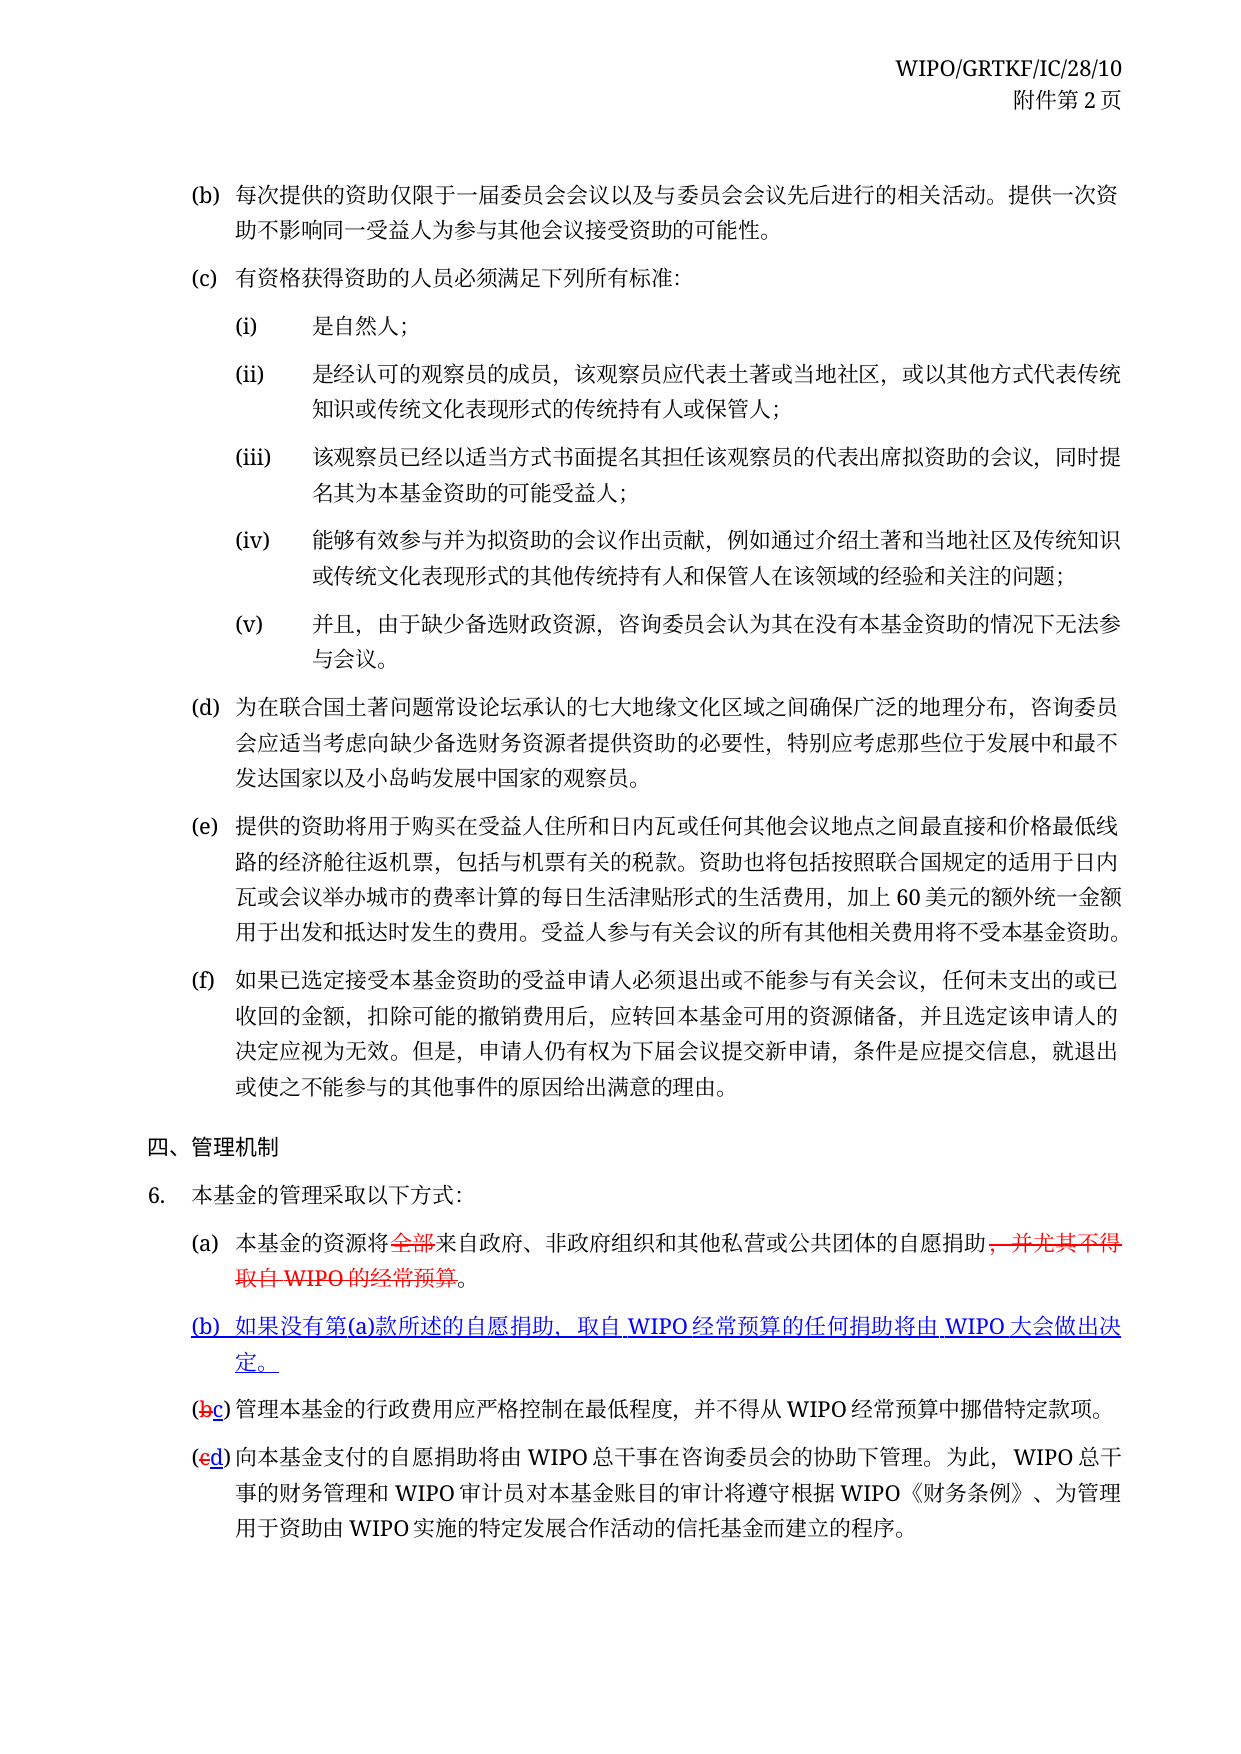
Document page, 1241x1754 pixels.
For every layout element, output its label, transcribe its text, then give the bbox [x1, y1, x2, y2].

text (i) 是自然人； [235, 305, 1122, 341]
text (c) 有资格获得资助的人员必须满足下列所有标准： [191, 257, 1122, 293]
text (b) 每次提供的资助仅限于一届委员会会议以及与委员会会议先后进行的相关活动。提供一次资助不影响同一受益人为参与其他会议接受资助的可能性。 [191, 174, 1122, 245]
text (a) 本基金的资源将全部来自政府、非政府组织和其他私营或公共团体的自愿捐助，并尤其不得取自WIPO的经常预算。 [191, 1222, 1122, 1293]
text (iv) 能够有效参与并为拟资助的会议作出贡献，例如通过介绍土著和当地社区及传统知识或传统文化表现形式的其他传统持有人和保管人在该领域的经验和关注的问题； [235, 520, 1122, 591]
text (cd) 向本基金支付的自愿捐助将由WIPO总干事在咨询委员会的协助下管理。为此，WIPO总干事的财务管理和WIPO审计员对本基金账目的审计将遵守根据WIPO《财务条例》、为管理用于资助由WIPO实施的特定发展合作活动的信托基金而建立的程序。 [191, 1437, 1122, 1543]
text (d) 为在联合国土著问题常设论坛承认的七大地缘文化区域之间确保广泛的地理分布，咨询委员会应适当考虑向缺少备选财务资源者提供资助的必要性，特别应考虑那些位于发展中和最不发达国家以及小岛屿发展中国家的观察员。 [191, 687, 1122, 793]
text (bc) 管理本基金的行政费用应严格控制在最低程度，并不得从WIPO经常预算中挪借特定款项。 [191, 1389, 1122, 1424]
text (iii) 该观察员已经以适当方式书面提名其担任该观察员的代表出席拟资助的会议，同时提名其为本基金资助的可能受益人； [235, 437, 1122, 507]
text (e) 提供的资助将用于购买在受益人住所和日内瓦或任何其他会议地点之间最直接和价格最低线路的经济舱往返机票，包括与机票有关的税款。资助也将包括按照联合国规定的适用于日内瓦或会议举办城市的费率计算的每日生活津贴形式的生活费用，加上60美元的额外统一金额用于出发和抵达时发生的费用。受益人参与有关会议的所有其他相关费用将不受本基金资助。 [191, 805, 1122, 947]
text (v) 并且，由于缺少备选财政资源，咨询委员会认为其在没有本基金资助的情况下无法参与会议。 [235, 603, 1122, 674]
subtitle 四、管理机制 [148, 1126, 1122, 1162]
text (f) 如果已选定接受本基金资助的受益申请人必须退出或不能参与有关会议，任何未支出的或已收回的金额，扣除可能的撤销费用后，应转回本基金可用的资源储备，并且选定该申请人的决定应视为无效。但是，申请人仍有权为下届会议提交新申请，条件是应提交信息，就退出或使之不能参与的其他事件的原因给出满意的理由。 [191, 959, 1122, 1101]
text 6. 本基金的管理采取以下方式： [148, 1174, 1122, 1209]
text (b) 如果没有第(a)款所述的自愿捐助，取自WIPO经常预算的任何捐助将由WIPO大会做出决定。 [191, 1305, 1122, 1376]
text (ii) 是经认可的观察员的成员，该观察员应代表土著或当地社区，或以其他方式代表传统知识或传统文化表现形式的传统持有人或保管人； [235, 353, 1122, 424]
